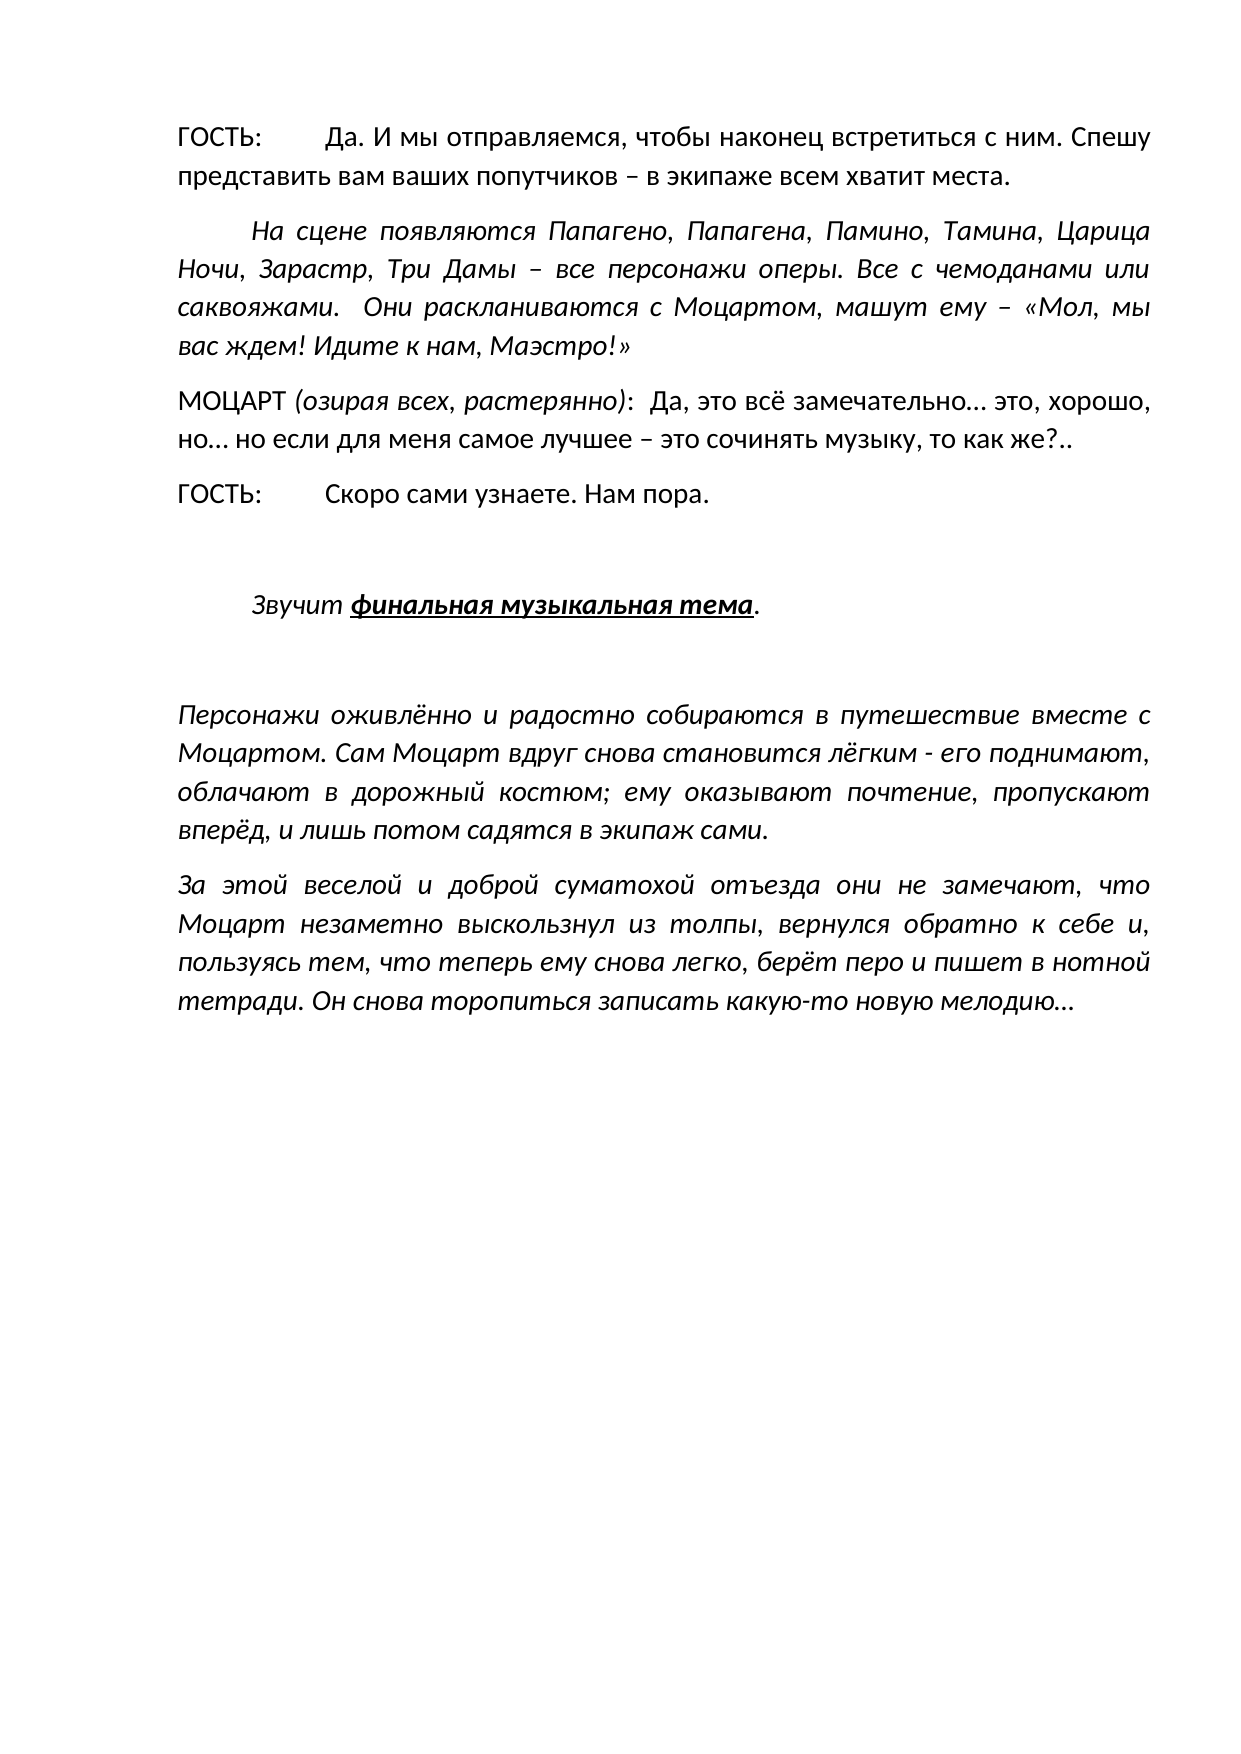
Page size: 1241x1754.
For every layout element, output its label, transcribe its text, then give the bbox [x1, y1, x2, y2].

text ГОСТЬ: Да. И мы отправляемся, чтобы наконец встретиться с ним. Спешу представить вам ваших попутчиков – в экипаже всем хватит места. [177, 118, 1152, 192]
text МОЦАРТ (озирая всех, растерянно): Да, это всё замечательно… это, хорошо, но… но если для меня самое лучшее – это сочинять музыку, то как же?.. [177, 382, 1152, 456]
text ГОСТЬ: Скоро сами узнаете. Нам пора. [177, 476, 1152, 511]
text Звучит финальная музыкальная тема. [177, 586, 1152, 621]
text Персонажи оживлённо и радостно собираются в путешествие вместе с Моцартом. Сам Моцарт вдруг снова становится лёгким - его поднимают, облачают в дорожный костюм; ему оказывают почтение, пропускают вперёд, и лишь потом садятся в экипаж сами. [177, 696, 1152, 847]
text На сцене появляются Папагено, Папагена, Памино, Тамина, Царица Ночи, Зарастр, Три Дамы – все персонажи оперы. Все с чемоданами или саквояжами. Они раскланиваются с Моцартом, машут ему – «Мол, мы вас ждем! Идите к нам, Маэстро!» [177, 212, 1152, 363]
text За этой веселой и доброй суматохой отъезда они не замечают, что Моцарт незаметно выскользнул из толпы, вернулся обратно к себе и, пользуясь тем, что теперь ему снова легко, берёт перо и пишет в нотной тетради. Он снова торопиться записать какую-то новую мелодию… [177, 866, 1152, 1017]
